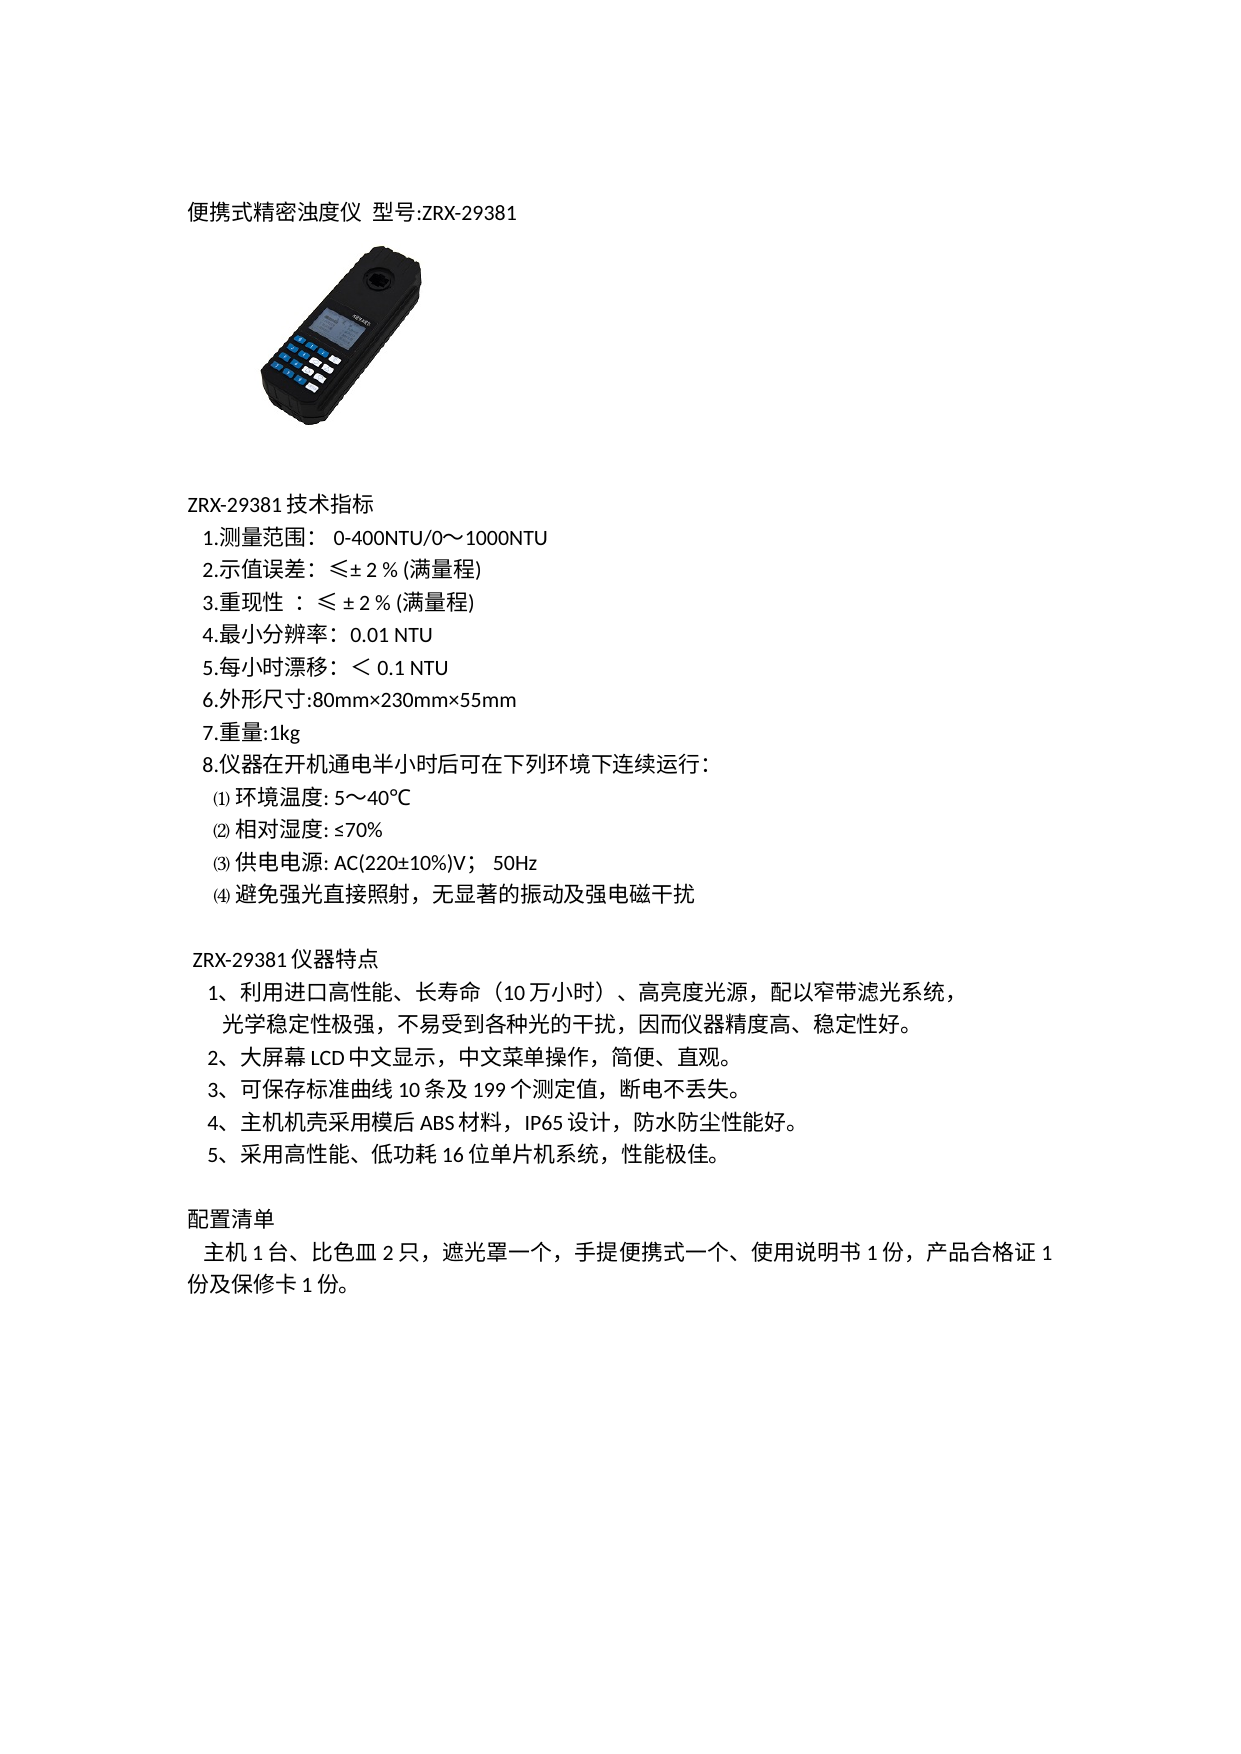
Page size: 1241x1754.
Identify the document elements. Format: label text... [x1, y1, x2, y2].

text 4.最小分辨率：0.01 NTU [187, 617, 1053, 649]
text 7.重量:1kg [187, 714, 1053, 747]
text 2、大屏幕LCD中文显示，中文菜单操作，简便、直观。 [187, 1039, 1053, 1072]
text ZRX-29381技术指标 [187, 487, 1053, 519]
text 主机1台、比色皿2只，遮光罩一个，手提便携式一个、使用说明书1份，产品合格证1份及保修卡1份。 [187, 1234, 1053, 1299]
text 便携式精密浊度仪 型号:ZRX-29381 [187, 194, 1053, 227]
text ZRX-29381仪器特点 [187, 942, 1053, 974]
text ⑵ 相对湿度: ≤70% [187, 812, 1053, 844]
text 6.外形尺寸:80mm×230mm×55mm [187, 682, 1053, 714]
text 5.每小时漂移：＜ 0.1 NTU [187, 649, 1053, 682]
text 1、利用进口高性能、长寿命（10万小时）、高亮度光源，配以窄带滤光系统， [187, 974, 1053, 1007]
text ⑷ 避免强光直接照射，无显著的振动及强电磁干扰 [187, 877, 1053, 909]
text 4、主机机壳采用模后ABS材料，IP65设计，防水防尘性能好。 [187, 1104, 1053, 1137]
text 5、采用高性能、低功耗16位单片机系统，性能极佳。 [187, 1137, 1053, 1169]
text 2.示值误差：≤± 2 % (满量程) [187, 552, 1053, 584]
text ⑴ 环境温度: 5～40℃ [187, 779, 1053, 812]
text 8.仪器在开机通电半小时后可在下列环境下连续运行： [187, 747, 1053, 779]
text 配置清单 [187, 1202, 1053, 1234]
text 1.测量范围： 0-400NTU/0～1000NTU [187, 519, 1053, 552]
text 3.重现性 ：≤ ± 2 % (满量程) [187, 584, 1053, 617]
picture [187, 227, 501, 437]
text 光学稳定性极强，不易受到各种光的干扰，因而仪器精度高、稳定性好。 [187, 1007, 1053, 1039]
text ⑶ 供电电源: AC(220±10%)V； 50Hz [187, 844, 1053, 877]
text 3、可保存标准曲线10条及199个测定值，断电不丢失。 [187, 1072, 1053, 1104]
